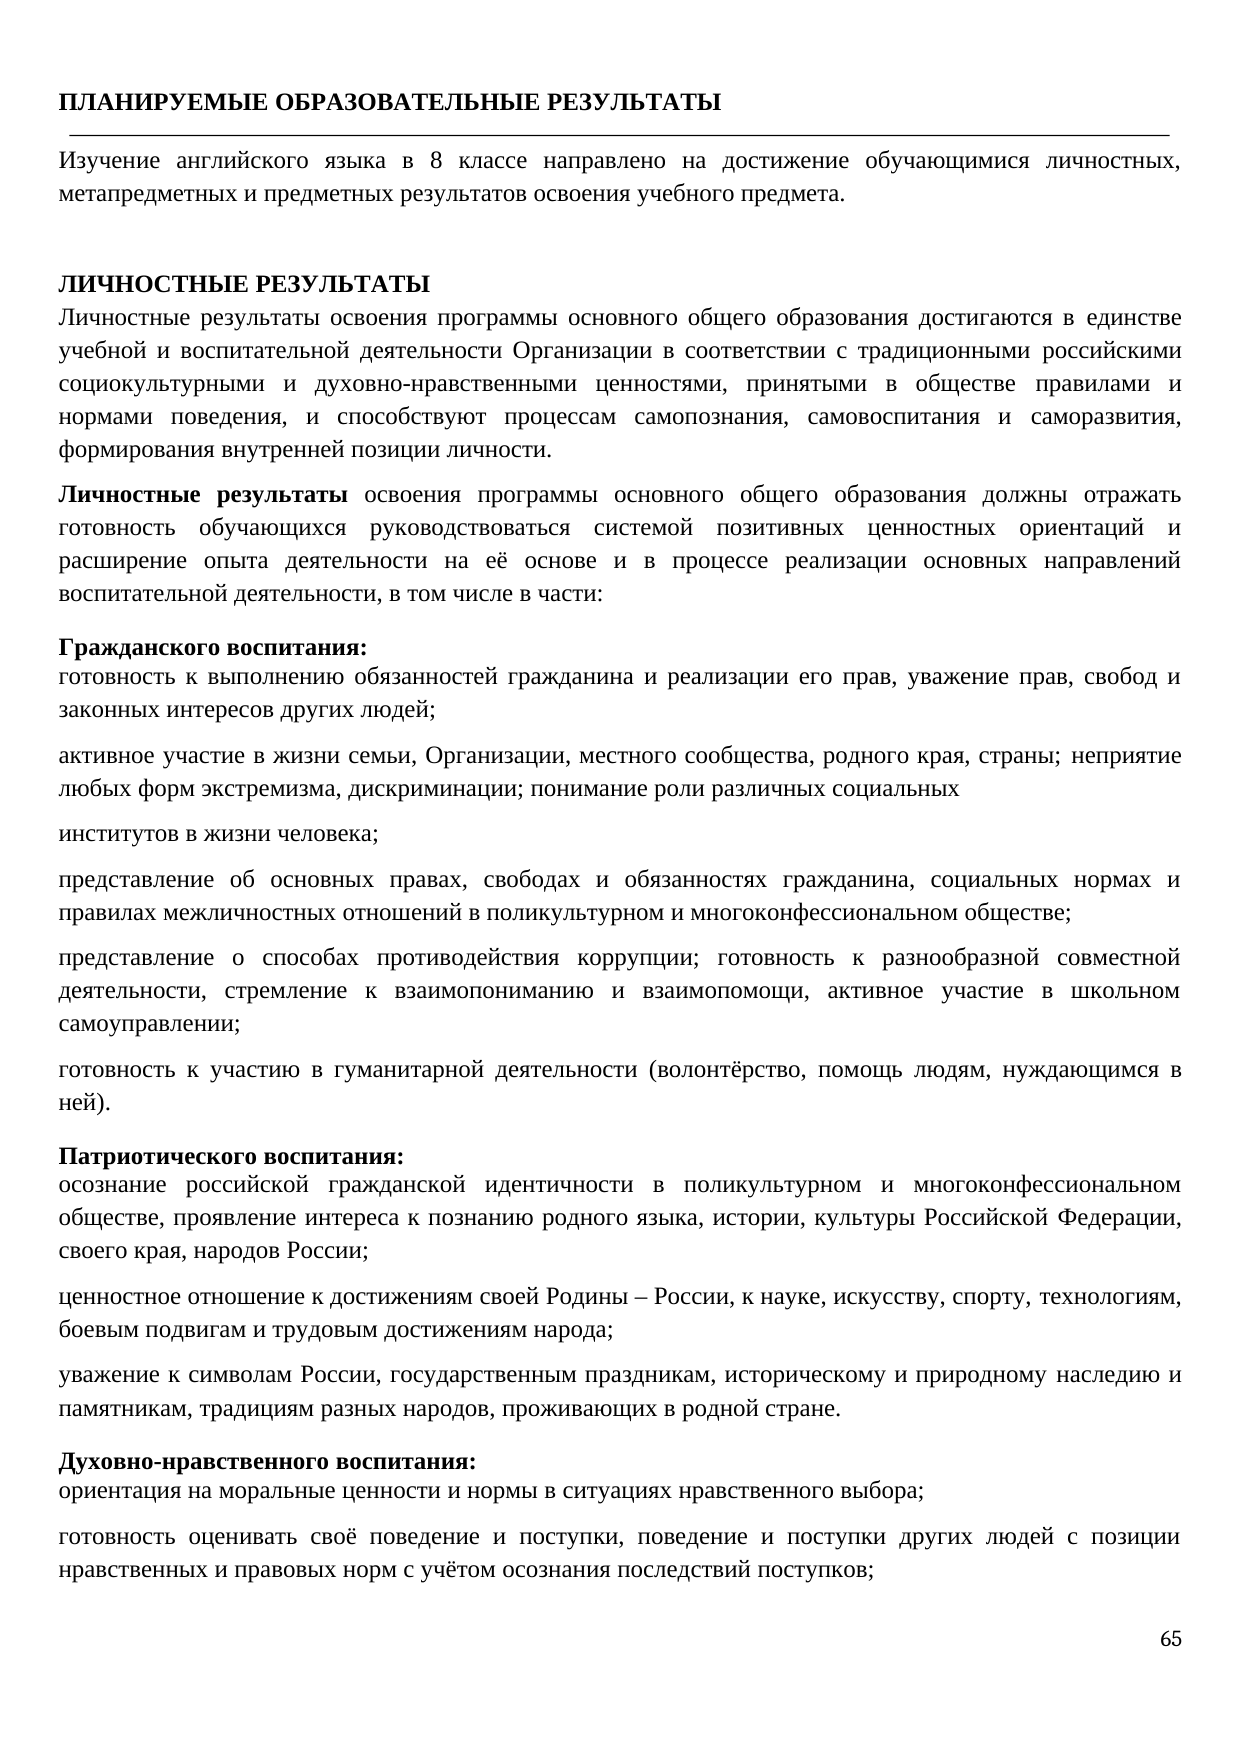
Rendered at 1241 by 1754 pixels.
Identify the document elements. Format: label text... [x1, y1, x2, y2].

subtitle ПЛАНИРУЕМЫЕ ОБРАЗОВАТЕЛЬНЫЕ РЕЗУЛЬТАТЫ [58, 87, 1182, 116]
subtitle ЛИЧНОСТНЫЕ РЕЗУЛЬТАТЫ [58, 269, 1182, 298]
text Личностные результаты освоения программы основного общего образования достигаются в единстве учебной и воспитательной деятельности Организации в соответствии с традиционными российскими социокультурными и духовно-нравственными ценностями, принятыми в обществе правилами и нормами поведения, и способствуют процессам самопознания, самовоспитания и саморазвития, формирования внутренней позиции личности. [58, 302, 1182, 463]
subtitle Гражданского воспитания: [58, 632, 1182, 661]
text ценностное отношение к достижениям своей Родины – России, к науке, искусству, спорту, технологиям, боевым подвигам и трудовым достижениям народа; [58, 1281, 1182, 1343]
text институтов в жизни человека; [58, 818, 1182, 847]
text Личностные результаты освоения программы основного общего образования должны отражать готовность обучающихся руководствоваться системой позитивных ценностных ориентаций и расширение опыта деятельности на её основе и в процессе реализации основных направлений воспитательной деятельности, в том числе в части: [58, 479, 1182, 607]
text осознание российской гражданской идентичности в поликультурном и многоконфессиональном обществе, проявление интереса к познанию родного языка, истории, культуры Российской Федерации, своего края, народов России; [58, 1169, 1182, 1264]
text готовность к участию в гуманитарной деятельности (волонтёрство, помощь людям, нуждающимся в ней). [58, 1054, 1182, 1116]
text уважение к символам России, государственным праздникам, историческому и природному наследию и памятникам, традициям разных народов, проживающих в родной стране. [58, 1359, 1182, 1421]
text готовность оценивать своё поведение и поступки, поведение и поступки других людей с позиции нравственных и правовых норм с учётом осознания последствий поступков; [58, 1521, 1182, 1582]
text Изучение английского языка в 8 классе направлено на достижение обучающимися личностных, метапредметных и предметных результатов освоения учебного предмета. [58, 120, 1182, 207]
text ориентация на моральные ценности и нормы в ситуациях нравственного выбора; [58, 1475, 1182, 1504]
text представление о способах противодействия коррупции; готовность к разнообразной совместной деятельности, стремление к взаимопониманию и взаимопомощи, активное участие в школьном самоуправлении; [58, 942, 1182, 1037]
text готовность к выполнению обязанностей гражданина и реализации его прав, уважение прав, свобод и законных интересов других людей; [58, 661, 1182, 723]
subtitle Патриотического воспитания: [58, 1141, 1182, 1169]
text активное участие в жизни семьи, Организации, местного сообщества, родного края, страны; неприятие любых форм экстремизма, дискриминации; понимание роли различных социальных [58, 740, 1182, 801]
text представление об основных правах, свободах и обязанностях гражданина, социальных нормах и правилах межличностных отношений в поликультурном и многоконфессиональном обществе; [58, 864, 1182, 926]
subtitle Духовно-нравственного воспитания: [58, 1446, 1182, 1475]
